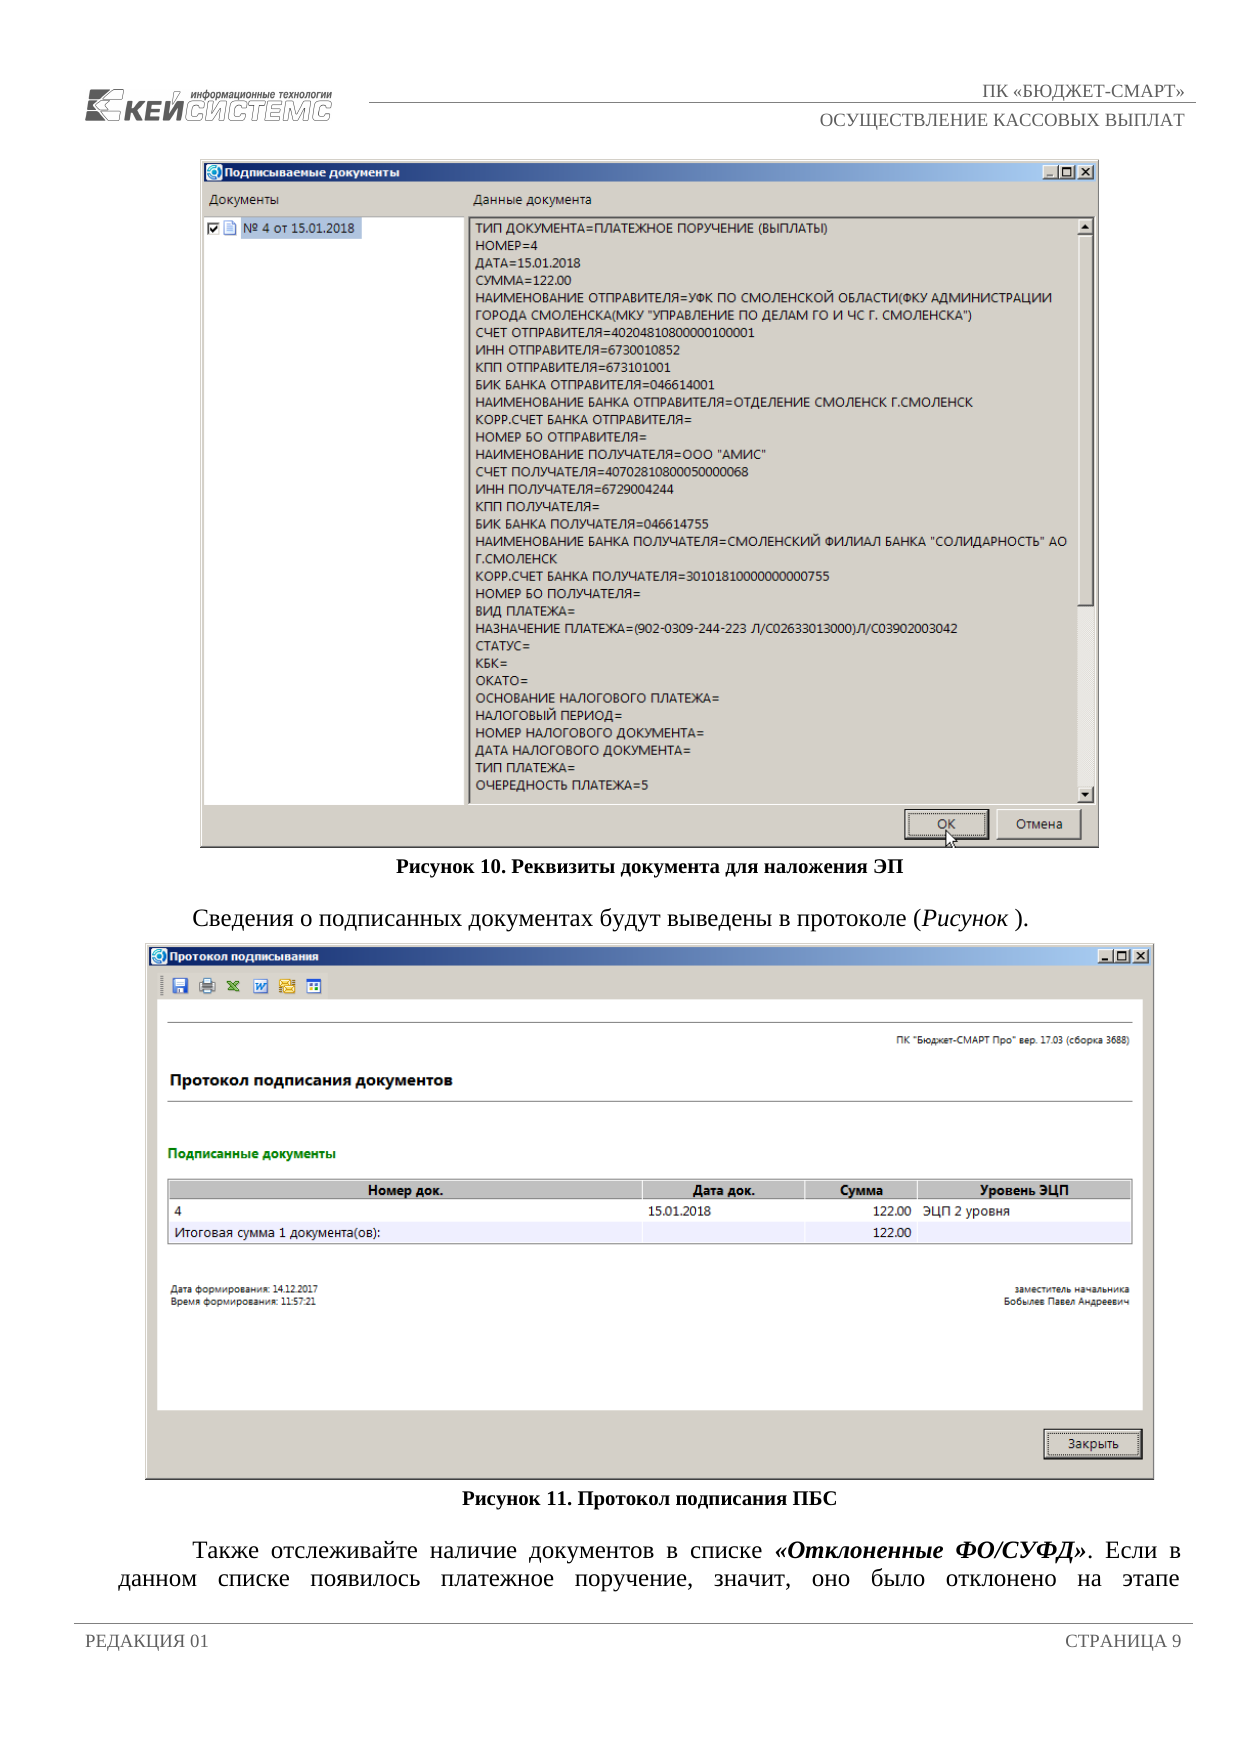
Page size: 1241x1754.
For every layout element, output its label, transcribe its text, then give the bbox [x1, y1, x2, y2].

picture [85, 89, 332, 121]
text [118, 1535, 1181, 1592]
picture [145, 943, 1155, 1480]
picture [200, 159, 1099, 848]
text 11. Протокол подписания ПБС [118, 1486, 1181, 1510]
text 10. Реквизиты документа для наложения ЭП [118, 853, 1181, 878]
text Сведения о подписанных документах будут выведены в протоколе (Рисунок 11). [118, 903, 1181, 931]
